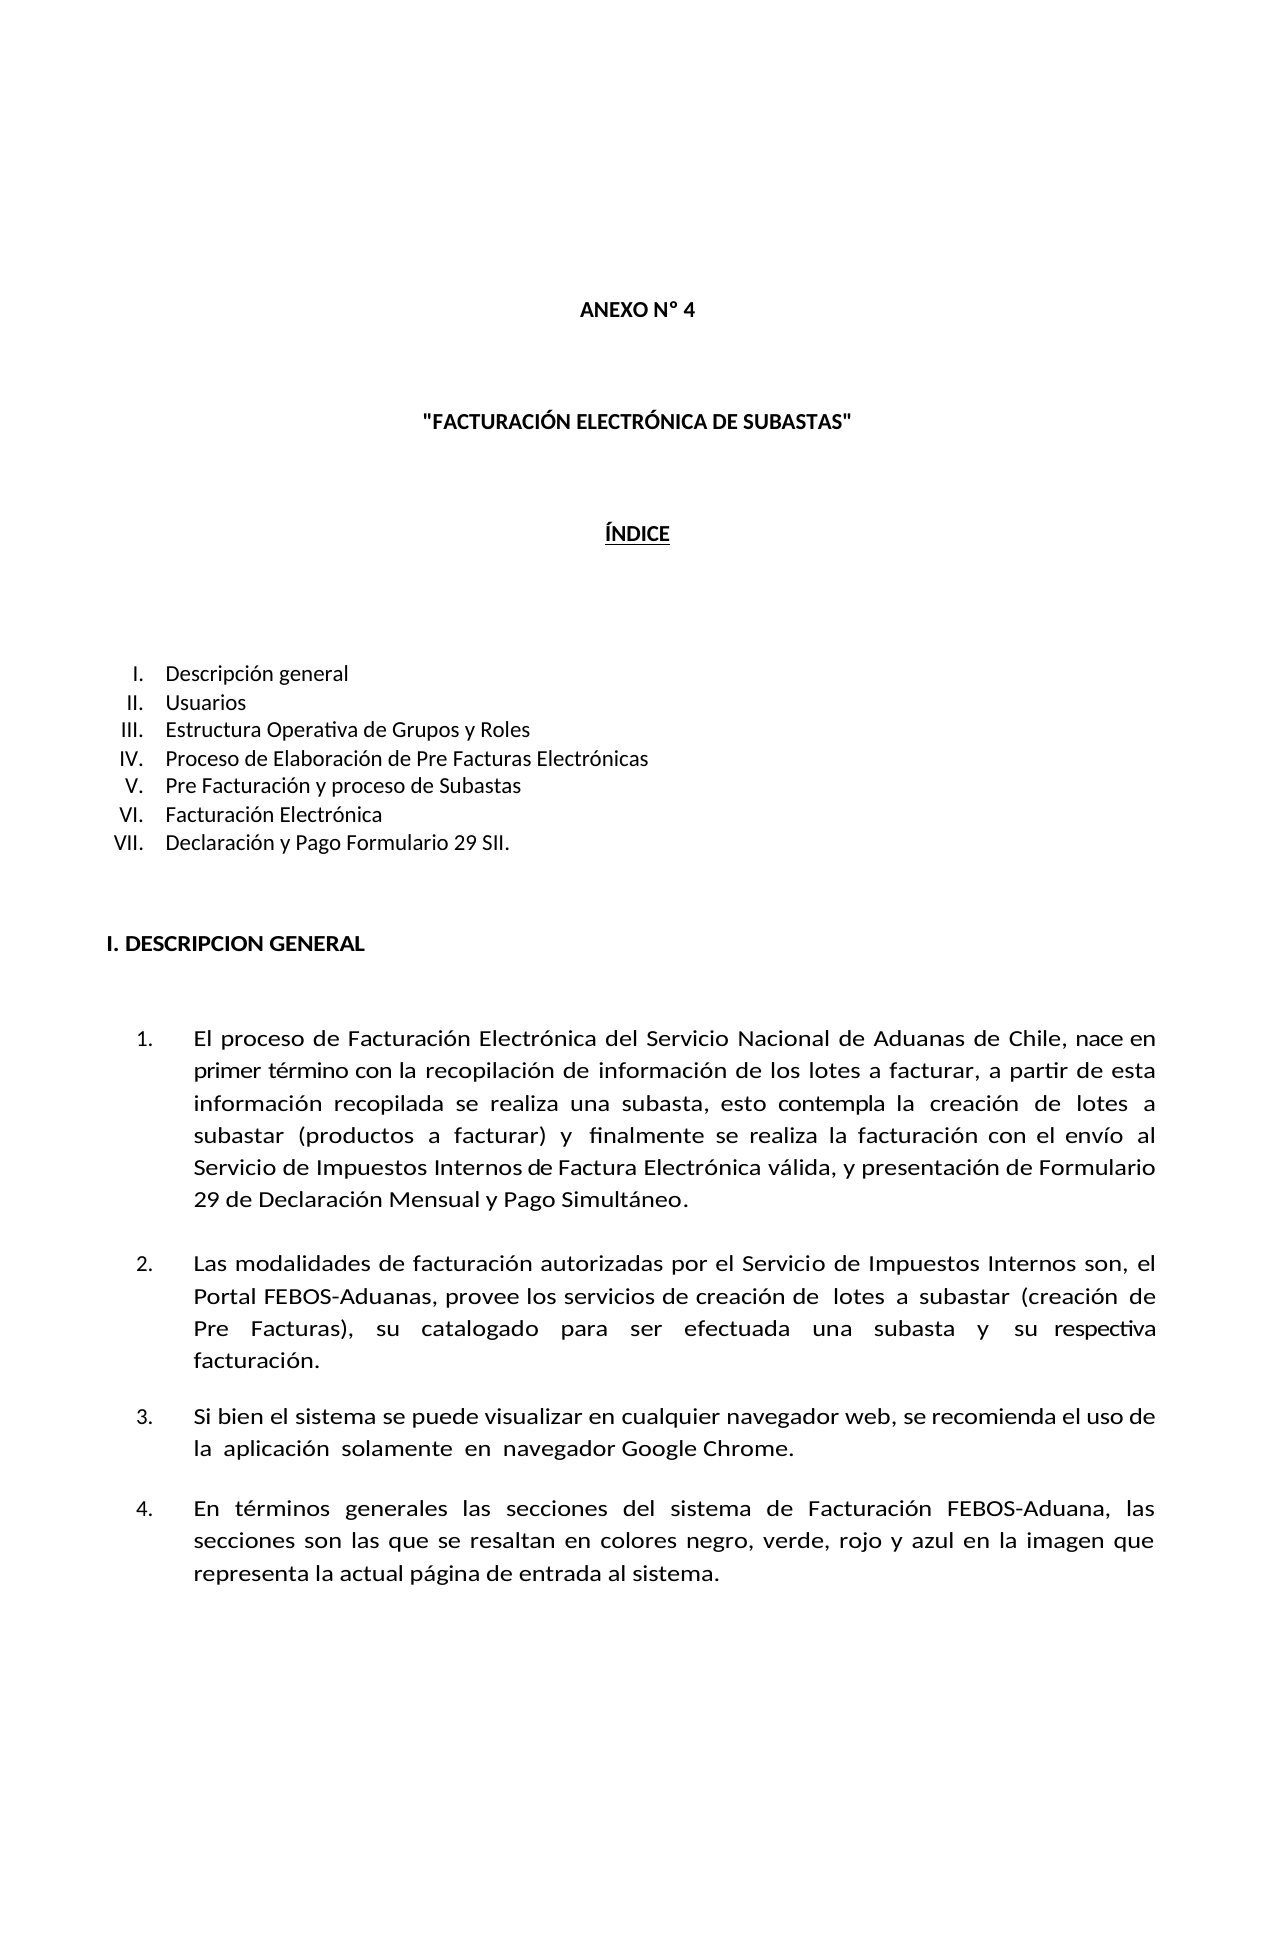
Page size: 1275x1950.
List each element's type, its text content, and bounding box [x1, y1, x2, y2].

text ÍNDICE [106, 519, 1169, 547]
list Si bien el sistema se puede visualizar en cualquier navegador web, se recomienda el uso de la aplicación solamente en navegador Google Chrome. [136, 1402, 1156, 1463]
list Declaración y Pago Formulario 29 SII. [144, 828, 1169, 856]
list En términos generales las secciones del sistema de Facturación FEBOS-Aduana, las secciones son las que se resaltan en colores negro, verde, rojo y azul en la imagen que representa la actual página de entrada al sistema. [136, 1494, 1156, 1587]
list Proceso de Elaboración de Pre Facturas Electrónicas [144, 744, 1169, 772]
list Pre Facturación y proceso de Subastas [144, 772, 1169, 800]
list Descripción general [144, 659, 1169, 688]
list Estructura Operativa de Grupos y Roles [144, 716, 1169, 744]
list Las modalidades de facturación autorizadas por el Servicio de Impuestos Internos son, el Portal FEBOS-Aduanas, provee los servicios de creación de lotes a subastar (creación de Pre Facturas), su catalogado para ser efectuada una subasta y su respectiva facturación. [136, 1249, 1156, 1374]
text ANEXO Nº 4 [106, 295, 1169, 323]
subtitle I. DESCRIPCION GENERAL [106, 929, 1169, 957]
list El proceso de Facturación Electrónica del Servicio Nacional de Aduanas de Chile, nace en primer término con la recopilación de información de los lotes a facturar, a partir de esta información recopilada se realiza una subasta, esto contempla la creación de lotes a subastar (productos a facturar) y finalmente se realiza la facturación con el envío al Servicio de Impuestos Internos de Factura Electrónica válida, y presentación de Formulario 29 de Declaración Mensual y Pago Simultáneo. [136, 1024, 1156, 1213]
text "FACTURACIÓN ELECTRÓNICA DE SUBASTAS" [106, 407, 1169, 435]
list Usuarios [144, 688, 1169, 716]
list Facturación Electrónica [144, 800, 1169, 828]
